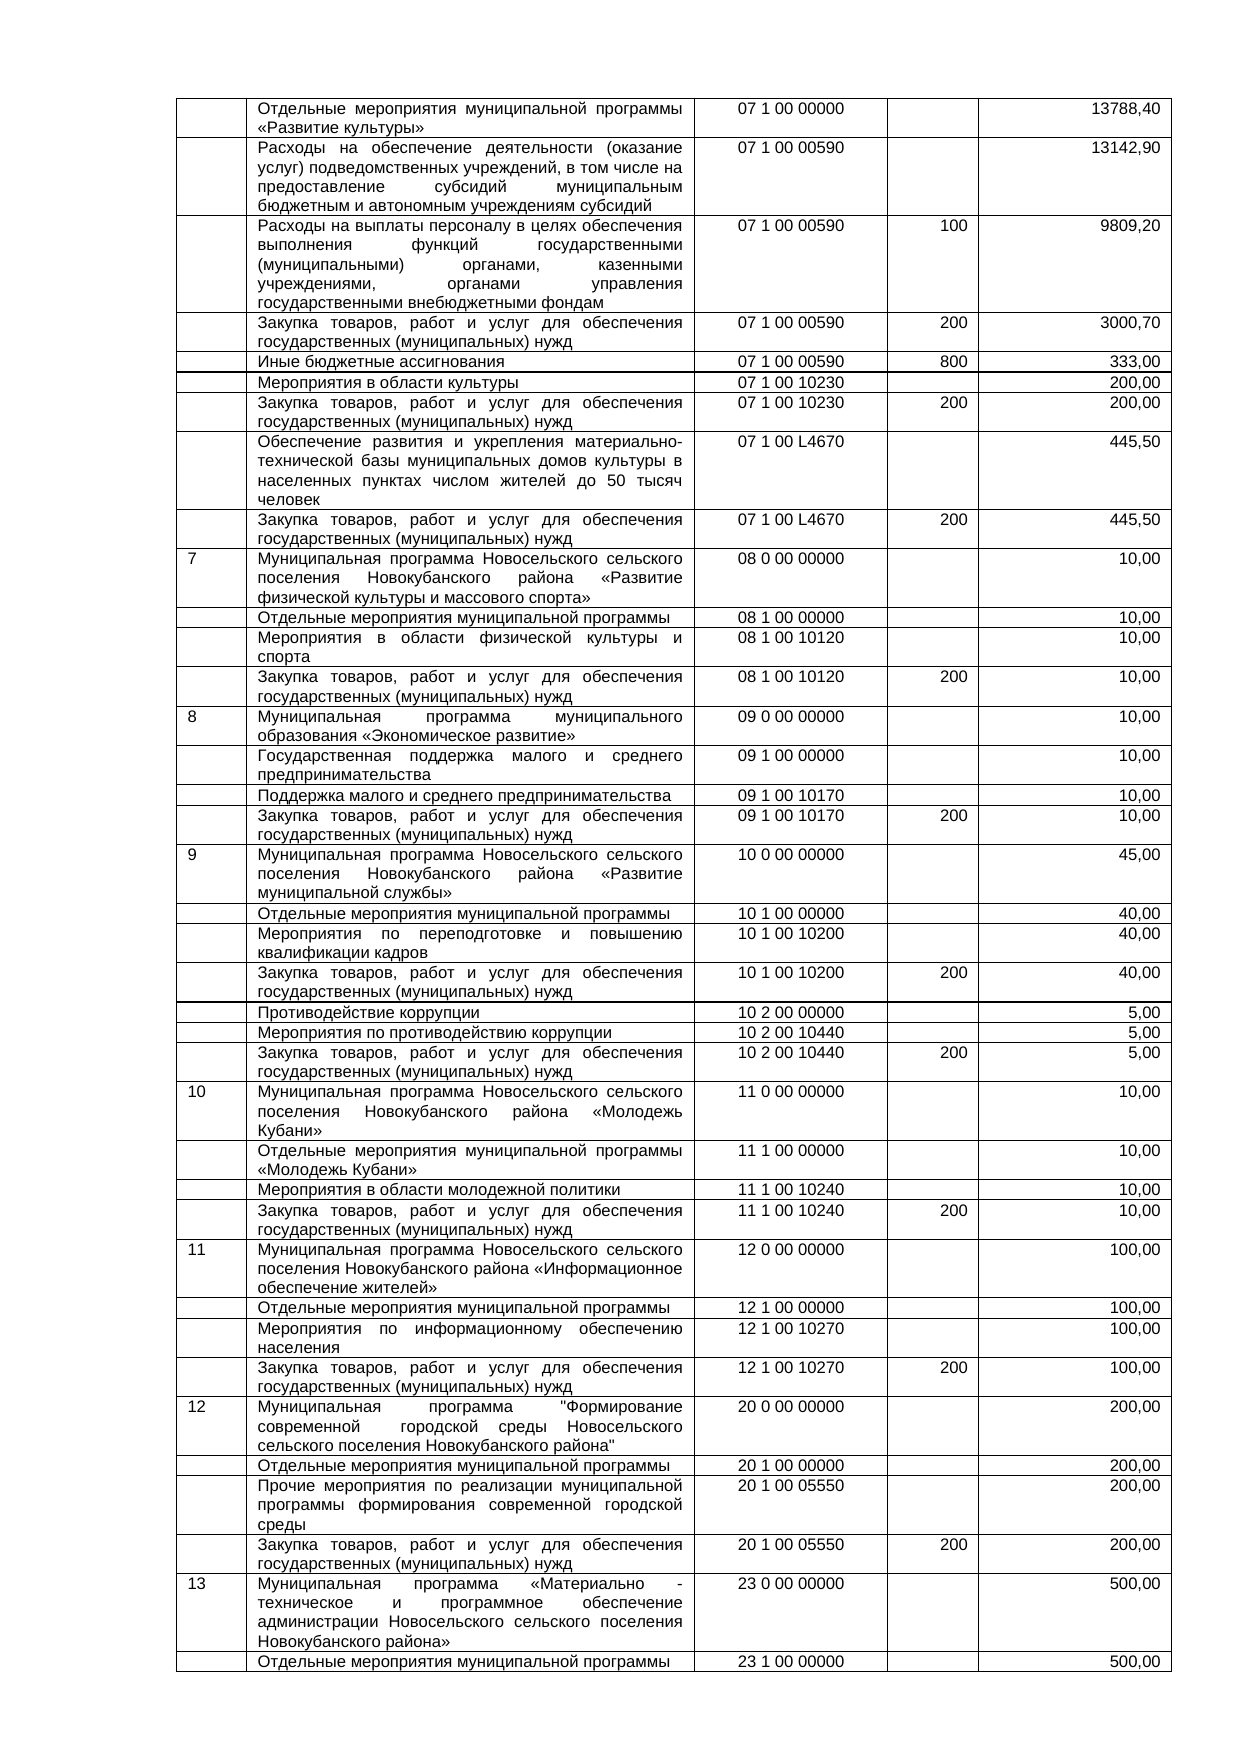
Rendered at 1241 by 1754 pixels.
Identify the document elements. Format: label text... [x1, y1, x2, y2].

table_cell 3000,70 [979, 313, 1171, 351]
table_cell [177, 138, 246, 215]
table_cell 10,00 [979, 806, 1171, 844]
table_cell [888, 1180, 978, 1199]
table_cell Закупка товаров, работ и услуг для обеспечения государственных (муниципальных) нужд [247, 963, 694, 1001]
table_cell Муниципальная программа Новосельского сельского поселения Новокубанского района «Развитие муниципальной службы» [247, 845, 694, 902]
table_cell 23 1 00 00000 [695, 1652, 887, 1671]
table_cell Расходы на выплаты персоналу в целях обеспечения выполнения функций государственными (муниципальными) органами, казенными учреждениями, органами управления государственными внебюджетными фондам [247, 216, 694, 312]
table_cell 10 1 00 00000 [695, 904, 887, 923]
table_cell 9809,20 [979, 216, 1171, 312]
table_cell [177, 785, 246, 804]
table_cell [888, 904, 978, 923]
table_cell Отдельные мероприятия муниципальной программы «Развитие культуры» [247, 99, 694, 137]
table_cell Мероприятия в области молодежной политики [247, 1180, 694, 1199]
table_cell 10,00 [979, 707, 1171, 745]
table_cell 09 0 00 00000 [695, 707, 887, 745]
table_cell 800 [888, 352, 978, 371]
table_cell [177, 1358, 246, 1396]
table_cell 45,00 [979, 845, 1171, 902]
table_cell Отдельные мероприятия муниципальной программы [247, 1298, 694, 1317]
table_cell [888, 1023, 978, 1042]
table_cell 445,50 [979, 510, 1171, 548]
table_cell 8 [177, 707, 246, 745]
table_cell 13142,90 [979, 138, 1171, 215]
table_cell [177, 313, 246, 351]
table_cell 200 [888, 510, 978, 548]
table_cell 07 1 00 L4670 [695, 432, 887, 509]
table_cell Иные бюджетные ассигнования [247, 352, 694, 371]
table_cell Закупка товаров, работ и услуг для обеспечения государственных (муниципальных) нужд [247, 313, 694, 351]
table_cell [888, 845, 978, 902]
table_cell 333,00 [979, 352, 1171, 371]
table_cell 11 1 00 10240 [695, 1180, 887, 1199]
table_cell Отдельные мероприятия муниципальной программы [247, 1652, 694, 1671]
table_cell 100 [888, 216, 978, 312]
table_cell 10 [177, 1082, 246, 1140]
table_cell 100,00 [979, 1240, 1171, 1297]
table_cell [177, 99, 246, 137]
table_cell [177, 1003, 246, 1022]
table_cell 200 [888, 963, 978, 1001]
table_cell [177, 1200, 246, 1239]
table_cell 10,00 [979, 608, 1171, 627]
table_cell 07 1 00 L4670 [695, 510, 887, 548]
table_cell 20 1 00 05550 [695, 1476, 887, 1533]
table_cell Муниципальная программа «Материально - техническое и программное обеспечение администрации Новосельского сельского поселения Новокубанского района» [247, 1574, 694, 1651]
table_cell [888, 924, 978, 962]
table_cell 07 1 00 00590 [695, 138, 887, 215]
table_cell 200 [888, 1200, 978, 1239]
table_cell 10 1 00 10200 [695, 924, 887, 962]
table_cell 200 [888, 1535, 978, 1573]
table_cell [888, 1574, 978, 1651]
table_cell Отдельные мероприятия муниципальной программы «Молодежь Кубани» [247, 1141, 694, 1179]
table_cell 10 1 00 10200 [695, 963, 887, 1001]
table_cell [888, 1319, 978, 1357]
table_cell 10,00 [979, 1141, 1171, 1179]
table_cell [888, 1298, 978, 1317]
table_cell [177, 1043, 246, 1081]
table_cell 08 1 00 10120 [695, 667, 887, 706]
table_cell 100,00 [979, 1358, 1171, 1396]
table_cell 9 [177, 845, 246, 902]
table_cell Муниципальная программа Новосельского сельского поселения Новокубанского района «Развитие физической культуры и массового спорта» [247, 549, 694, 607]
table_cell 11 0 00 00000 [695, 1082, 887, 1140]
table_cell 200,00 [979, 373, 1171, 392]
table_cell [177, 1456, 246, 1475]
table_cell [177, 904, 246, 923]
table_cell 7 [177, 549, 246, 607]
table_cell [177, 963, 246, 1001]
table_cell 10,00 [979, 549, 1171, 607]
table_cell 5,00 [979, 1003, 1171, 1022]
table_cell 200 [888, 1358, 978, 1396]
table_cell [177, 510, 246, 548]
table_cell Муниципальная программа Новосельского сельского поселения Новокубанского района «Молодежь Кубани» [247, 1082, 694, 1140]
table_cell Отдельные мероприятия муниципальной программы [247, 1456, 694, 1475]
table_cell Закупка товаров, работ и услуг для обеспечения государственных (муниципальных) нужд [247, 1358, 694, 1396]
table_cell 10,00 [979, 667, 1171, 706]
table_cell Закупка товаров, работ и услуг для обеспечения государственных (муниципальных) нужд [247, 510, 694, 548]
table_cell [888, 746, 978, 784]
table_cell 445,50 [979, 432, 1171, 509]
table_cell 23 0 00 00000 [695, 1574, 887, 1651]
table_cell [177, 806, 246, 844]
table_cell 200,00 [979, 1476, 1171, 1533]
table_cell Поддержка малого и среднего предпринимательства [247, 785, 694, 804]
table_cell 10,00 [979, 1180, 1171, 1199]
table_cell [888, 1456, 978, 1475]
table_cell Закупка товаров, работ и услуг для обеспечения государственных (муниципальных) нужд [247, 667, 694, 706]
table_cell [888, 608, 978, 627]
table_cell 200 [888, 806, 978, 844]
table_cell 11 1 00 00000 [695, 1141, 887, 1179]
table_cell 40,00 [979, 904, 1171, 923]
table_cell Государственная поддержка малого и среднего предпринимательства [247, 746, 694, 784]
table_cell 11 [177, 1240, 246, 1297]
table_cell 12 1 00 00000 [695, 1298, 887, 1317]
table_cell [177, 432, 246, 509]
table_cell 10 2 00 00000 [695, 1003, 887, 1022]
table_cell [888, 1652, 978, 1671]
table_cell 07 1 00 00000 [695, 99, 887, 137]
table_cell [888, 1003, 978, 1022]
table_cell 07 1 00 00590 [695, 313, 887, 351]
table_cell [177, 1535, 246, 1573]
table_cell [177, 1298, 246, 1317]
table_cell 5,00 [979, 1023, 1171, 1042]
table_cell 08 0 00 00000 [695, 549, 887, 607]
table_cell [888, 1476, 978, 1533]
table_cell Муниципальная программа Новосельского сельского поселения Новокубанского района «Информационное обеспечение жителей» [247, 1240, 694, 1297]
table_cell [177, 1023, 246, 1042]
table_cell 100,00 [979, 1319, 1171, 1357]
table_cell 07 1 00 00590 [695, 352, 887, 371]
table_cell [888, 99, 978, 137]
table_cell 10 0 00 00000 [695, 845, 887, 902]
table_cell [177, 1476, 246, 1533]
table_cell Мероприятия по переподготовке и повышению квалификации кадров [247, 924, 694, 962]
table_cell [177, 608, 246, 627]
table_cell Мероприятия по противодействию коррупции [247, 1023, 694, 1042]
table_cell 200 [888, 393, 978, 431]
table_cell 10,00 [979, 785, 1171, 804]
table_cell 200 [888, 667, 978, 706]
table_cell Закупка товаров, работ и услуг для обеспечения государственных (муниципальных) нужд [247, 393, 694, 431]
table_cell [177, 746, 246, 784]
table_cell [888, 1141, 978, 1179]
table_cell 08 1 00 10120 [695, 628, 887, 666]
table_cell 100,00 [979, 1298, 1171, 1317]
table_cell [177, 373, 246, 392]
table_cell [177, 1180, 246, 1199]
table_cell 07 1 00 10230 [695, 393, 887, 431]
table_cell [177, 628, 246, 666]
table_cell [888, 373, 978, 392]
table_cell 40,00 [979, 924, 1171, 962]
table_cell Закупка товаров, работ и услуг для обеспечения государственных (муниципальных) нужд [247, 1200, 694, 1239]
table_cell 500,00 [979, 1652, 1171, 1671]
table_cell 07 1 00 10230 [695, 373, 887, 392]
table_cell Закупка товаров, работ и услуг для обеспечения государственных (муниципальных) нужд [247, 1043, 694, 1081]
table_cell 09 1 00 10170 [695, 806, 887, 844]
table_cell Муниципальная программа "Формирование современной городской среды Новосельского сельского поселения Новокубанского района" [247, 1397, 694, 1455]
table_cell Муниципальная программа муниципального образования «Экономическое развитие» [247, 707, 694, 745]
table_cell Обеспечение развития и укрепления материально-технической базы муниципальных домов культуры в населенных пунктах числом жителей до 50 тысяч человек [247, 432, 694, 509]
table_cell [888, 432, 978, 509]
table_cell 20 1 00 00000 [695, 1456, 887, 1475]
table_cell [177, 1319, 246, 1357]
table_cell Расходы на обеспечение деятельности (оказание услуг) подведомственных учреждений, в том числе на предоставление субсидий муниципальным бюджетным и автономным учреждениям субсидий [247, 138, 694, 215]
table_cell 13 [177, 1574, 246, 1651]
table_cell [888, 1082, 978, 1140]
table_cell 10 2 00 10440 [695, 1023, 887, 1042]
table_cell 200 [888, 313, 978, 351]
table_cell 40,00 [979, 963, 1171, 1001]
table_cell 12 0 00 00000 [695, 1240, 887, 1297]
table_cell 08 1 00 00000 [695, 608, 887, 627]
table_cell [888, 549, 978, 607]
table_cell Закупка товаров, работ и услуг для обеспечения государственных (муниципальных) нужд [247, 806, 694, 844]
table_cell 07 1 00 00590 [695, 216, 887, 312]
table_cell 20 1 00 05550 [695, 1535, 887, 1573]
table_cell [888, 707, 978, 745]
table_cell 200,00 [979, 393, 1171, 431]
table_cell 12 1 00 10270 [695, 1358, 887, 1396]
table_cell Прочие мероприятия по реализации муниципальной программы формирования современной городской среды [247, 1476, 694, 1533]
table_cell [177, 393, 246, 431]
table_cell 10,00 [979, 746, 1171, 784]
table_cell 09 1 00 00000 [695, 746, 887, 784]
table_cell Противодействие коррупции [247, 1003, 694, 1022]
table_cell Мероприятия в области физической культуры и спорта [247, 628, 694, 666]
table_cell 200,00 [979, 1397, 1171, 1455]
table_cell Мероприятия в области культуры [247, 373, 694, 392]
table_cell 09 1 00 10170 [695, 785, 887, 804]
table_cell Отдельные мероприятия муниципальной программы [247, 608, 694, 627]
table_cell 200,00 [979, 1456, 1171, 1475]
table_cell Мероприятия по информационному обеспечению населения [247, 1319, 694, 1357]
table_cell [888, 1397, 978, 1455]
table_cell 12 1 00 10270 [695, 1319, 887, 1357]
table_cell 10 2 00 10440 [695, 1043, 887, 1081]
table_cell 5,00 [979, 1043, 1171, 1081]
table_cell 10,00 [979, 1082, 1171, 1140]
table_cell [888, 1240, 978, 1297]
table_cell [177, 924, 246, 962]
table_cell 10,00 [979, 628, 1171, 666]
table_cell 200 [888, 1043, 978, 1081]
table_cell 10,00 [979, 1200, 1171, 1239]
table_cell [888, 138, 978, 215]
table_cell 12 [177, 1397, 246, 1455]
table_cell [177, 667, 246, 706]
table_cell [177, 1141, 246, 1179]
table_cell 20 0 00 00000 [695, 1397, 887, 1455]
table_cell [177, 352, 246, 371]
table_cell [888, 628, 978, 666]
table_cell [888, 785, 978, 804]
table_cell [177, 216, 246, 312]
table_cell 11 1 00 10240 [695, 1200, 887, 1239]
table_cell Закупка товаров, работ и услуг для обеспечения государственных (муниципальных) нужд [247, 1535, 694, 1573]
table_cell 200,00 [979, 1535, 1171, 1573]
table_cell 13788,40 [979, 99, 1171, 137]
table_cell 500,00 [979, 1574, 1171, 1651]
table_cell Отдельные мероприятия муниципальной программы [247, 904, 694, 923]
table_cell [177, 1652, 246, 1671]
